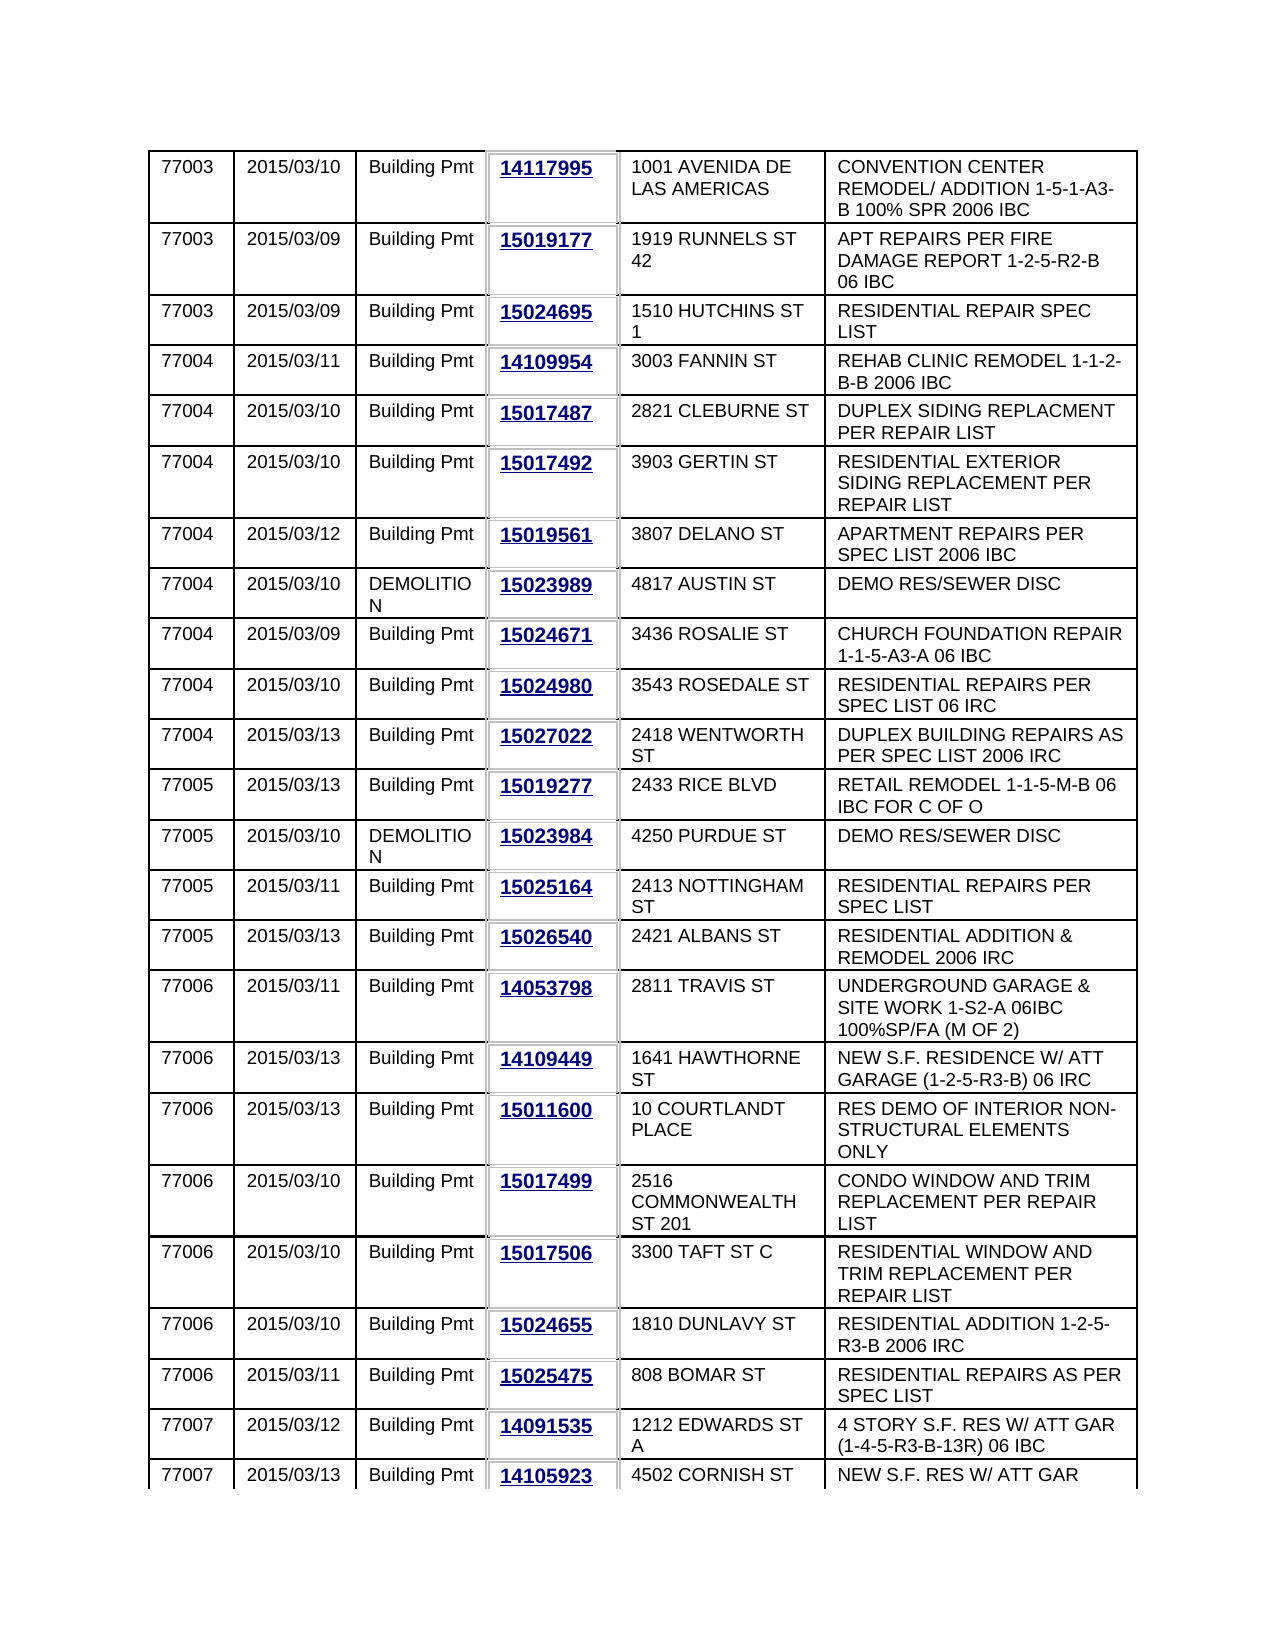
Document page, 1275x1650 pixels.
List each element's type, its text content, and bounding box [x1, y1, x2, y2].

table_cell 15017487 [490, 399, 616, 445]
table_cell RESIDENTIAL ADDITION 1-2-5-R3-B 2006 IRC [826, 1309, 1136, 1357]
table_cell 3300 TAFT ST C [621, 1238, 824, 1307]
table_cell 2015/03/10 [235, 821, 355, 869]
table_cell Building Pmt [357, 1410, 485, 1458]
table_cell 77003 [150, 296, 233, 344]
table_cell 2015/03/13 [235, 1094, 355, 1163]
table_cell 14091535 [490, 1413, 616, 1458]
table_cell 2418 WENTWORTH ST [621, 720, 824, 768]
table_cell Building Pmt [357, 1238, 485, 1307]
table_cell 77005 [150, 871, 233, 919]
table_cell 2015/03/10 [235, 152, 355, 222]
table_cell 77004 [150, 346, 233, 394]
table_cell RES DEMO OF INTERIOR NON-STRUCTURAL ELEMENTS ONLY [826, 1094, 1136, 1163]
table_cell 77006 [150, 1166, 233, 1235]
table_cell Building Pmt [357, 971, 485, 1041]
table_cell 2821 CLEBURNE ST [621, 396, 824, 445]
table_cell RESIDENTIAL REPAIR SPEC LIST [826, 296, 1136, 344]
table_cell 15023989 [490, 572, 616, 617]
table_cell Building Pmt [357, 921, 485, 969]
table_cell 15019277 [490, 773, 616, 818]
table_cell 2015/03/12 [235, 519, 355, 567]
table_cell 3003 FANNIN ST [621, 346, 824, 394]
table_cell APARTMENT REPAIRS PER SPEC LIST 2006 IBC [826, 519, 1136, 567]
table_cell CHURCH FOUNDATION REPAIR 1-1-5-A3-A 06 IBC [826, 619, 1136, 667]
table_cell 2015/03/10 [235, 670, 355, 718]
table_cell 2015/03/10 [235, 1238, 355, 1307]
table_cell 15024695 [490, 298, 616, 344]
table_cell 2015/03/13 [235, 720, 355, 768]
table_cell DUPLEX BUILDING REPAIRS AS PER SPEC LIST 2006 IRC [826, 720, 1136, 768]
table_cell RESIDENTIAL EXTERIOR SIDING REPLACEMENT PER REPAIR LIST [826, 447, 1136, 517]
table_cell 2015/03/09 [235, 224, 355, 294]
table_cell 4 STORY S.F. RES W/ ATT GAR (1-4-5-R3-B-13R) 06 IBC [826, 1410, 1136, 1458]
table_cell 1641 HAWTHORNE ST [621, 1043, 824, 1092]
table_cell 77004 [150, 447, 233, 517]
table_cell NEW S.F. RESIDENCE W/ ATT GARAGE (1-2-5-R3-B) 06 IRC [826, 1043, 1136, 1092]
table_cell 77004 [150, 720, 233, 768]
table_cell 77006 [150, 971, 233, 1041]
table_cell Building Pmt [357, 619, 485, 667]
table_cell Building Pmt [357, 224, 485, 294]
table_cell 77006 [150, 1043, 233, 1092]
table_cell APT REPAIRS PER FIRE DAMAGE REPORT 1-2-5-R2-B 06 IBC [826, 224, 1136, 294]
table_cell Building Pmt [357, 447, 485, 517]
table_cell 2015/03/13 [235, 1460, 355, 1489]
table_cell 1001 AVENIDA DE LAS AMERICAS [621, 152, 824, 222]
table_cell DEMOLITION [357, 569, 485, 617]
table_cell 15011600 [490, 1096, 616, 1163]
table_cell 77006 [150, 1238, 233, 1307]
table_cell 77005 [150, 921, 233, 969]
table_cell Building Pmt [357, 871, 485, 919]
table_cell 15025164 [490, 873, 616, 919]
table_cell CONDO WINDOW AND TRIM REPLACEMENT PER REPAIR LIST [826, 1166, 1136, 1235]
table_cell 15024655 [490, 1312, 616, 1357]
table_cell 2015/03/11 [235, 871, 355, 919]
table_cell 15017492 [490, 450, 616, 517]
table_cell 77003 [150, 224, 233, 294]
table_cell 77007 [150, 1460, 233, 1489]
table_cell 808 BOMAR ST [621, 1360, 824, 1408]
table_cell 2433 RICE BLVD [621, 770, 824, 818]
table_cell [826, 1460, 1136, 1489]
table_cell 77007 [150, 1410, 233, 1458]
table_cell RESIDENTIAL REPAIRS PER SPEC LIST 06 IRC [826, 670, 1136, 718]
table_cell 15027022 [490, 723, 616, 768]
table_cell 10 COURTLANDT PLACE [621, 1094, 824, 1163]
table_cell 2516 COMMONWEALTH ST 201 [621, 1166, 824, 1235]
table_cell Building Pmt [357, 152, 485, 222]
table_cell 77004 [150, 569, 233, 617]
table_cell DEMOLITION [357, 821, 485, 869]
table_cell 2015/03/11 [235, 971, 355, 1041]
table_cell Building Pmt [357, 1309, 485, 1357]
table_cell 15023984 [490, 823, 616, 869]
table_cell 2413 NOTTINGHAM ST [621, 871, 824, 919]
table_cell 2015/03/11 [235, 346, 355, 394]
table_cell 15019177 [490, 227, 616, 294]
table_cell RESIDENTIAL REPAIRS AS PER SPEC LIST [826, 1360, 1136, 1408]
table_cell 2015/03/13 [235, 770, 355, 818]
table_cell 4502 CORNISH ST [621, 1460, 824, 1489]
table_cell 2015/03/10 [235, 1166, 355, 1235]
table_cell 1510 HUTCHINS ST 1 [621, 296, 824, 344]
table_cell 77004 [150, 519, 233, 567]
table_cell CONVENTION CENTER REMODEL/ ADDITION 1-5-1-A3-B 100% SPR 2006 IBC [826, 152, 1136, 222]
table_cell 2015/03/12 [235, 1410, 355, 1458]
table_cell 15019561 [490, 521, 616, 567]
table_cell 77005 [150, 770, 233, 818]
table_cell 77004 [150, 670, 233, 718]
table_cell 1810 DUNLAVY ST [621, 1309, 824, 1357]
table_cell 3807 DELANO ST [621, 519, 824, 567]
table_cell 14109954 [490, 349, 616, 394]
table_cell RETAIL REMODEL 1-1-5-M-B 06 IBC FOR C OF O [826, 770, 1136, 818]
table_cell 2015/03/11 [235, 1360, 355, 1408]
table_cell 3903 GERTIN ST [621, 447, 824, 517]
table_cell Building Pmt [357, 1094, 485, 1163]
table_cell 2015/03/09 [235, 296, 355, 344]
table_cell UNDERGROUND GARAGE & SITE WORK 1-S2-A 06IBC 100%SP/FA (M OF 2) [826, 971, 1136, 1041]
table_cell RESIDENTIAL WINDOW AND TRIM REPLACEMENT PER REPAIR LIST [826, 1238, 1136, 1307]
table_cell 3436 ROSALIE ST [621, 619, 824, 667]
table_cell Building Pmt [357, 1166, 485, 1235]
table_cell 4250 PURDUE ST [621, 821, 824, 869]
table_cell 77004 [150, 619, 233, 667]
table_cell 2015/03/09 [235, 619, 355, 667]
table_cell 15024980 [490, 672, 616, 718]
table_cell Building Pmt [357, 720, 485, 768]
table_cell 3543 ROSEDALE ST [621, 670, 824, 718]
table_cell 2015/03/10 [235, 447, 355, 517]
table_cell DEMO RES/SEWER DISC [826, 569, 1136, 617]
table_cell 14105923 [490, 1463, 616, 1489]
table_cell Building Pmt [357, 1460, 485, 1489]
table_cell 77006 [150, 1360, 233, 1408]
table_cell Building Pmt [357, 1043, 485, 1092]
table_cell 15026540 [490, 924, 616, 969]
table_cell 77003 [150, 152, 233, 222]
table_cell Building Pmt [357, 519, 485, 567]
table_cell Building Pmt [357, 670, 485, 718]
table_cell 2015/03/10 [235, 1309, 355, 1357]
table_cell 77006 [150, 1094, 233, 1163]
table_cell 15017506 [490, 1240, 616, 1307]
table_cell Building Pmt [357, 396, 485, 445]
table_cell Building Pmt [357, 346, 485, 394]
table_cell 4817 AUSTIN ST [621, 569, 824, 617]
table_cell RESIDENTIAL REPAIRS PER SPEC LIST [826, 871, 1136, 919]
table_cell Building Pmt [357, 770, 485, 818]
table_cell RESIDENTIAL ADDITION & REMODEL 2006 IRC [826, 921, 1136, 969]
table_cell 15024671 [490, 622, 616, 667]
table_cell 1212 EDWARDS ST A [621, 1410, 824, 1458]
table_cell Building Pmt [357, 296, 485, 344]
table_cell 2015/03/13 [235, 1043, 355, 1092]
table_cell Building Pmt [357, 1360, 485, 1408]
table_cell 2421 ALBANS ST [621, 921, 824, 969]
table_cell 14117995 [490, 155, 616, 222]
table_cell REHAB CLINIC REMODEL 1-1-2-B-B 2006 IBC [826, 346, 1136, 394]
table_cell 77006 [150, 1309, 233, 1357]
table_cell DEMO RES/SEWER DISC [826, 821, 1136, 869]
table_cell 2015/03/13 [235, 921, 355, 969]
table_cell 2811 TRAVIS ST [621, 971, 824, 1041]
table_cell 77004 [150, 396, 233, 445]
table_cell 14053798 [490, 974, 616, 1041]
table_cell 14109449 [490, 1046, 616, 1092]
table_cell 2015/03/10 [235, 569, 355, 617]
table_cell 2015/03/10 [235, 396, 355, 445]
table_cell 15025475 [490, 1362, 616, 1408]
table_cell 15017499 [490, 1168, 616, 1235]
table_cell 1919 RUNNELS ST 42 [621, 224, 824, 294]
table_cell DUPLEX SIDING REPLACMENT PER REPAIR LIST [826, 396, 1136, 445]
table_cell 77005 [150, 821, 233, 869]
